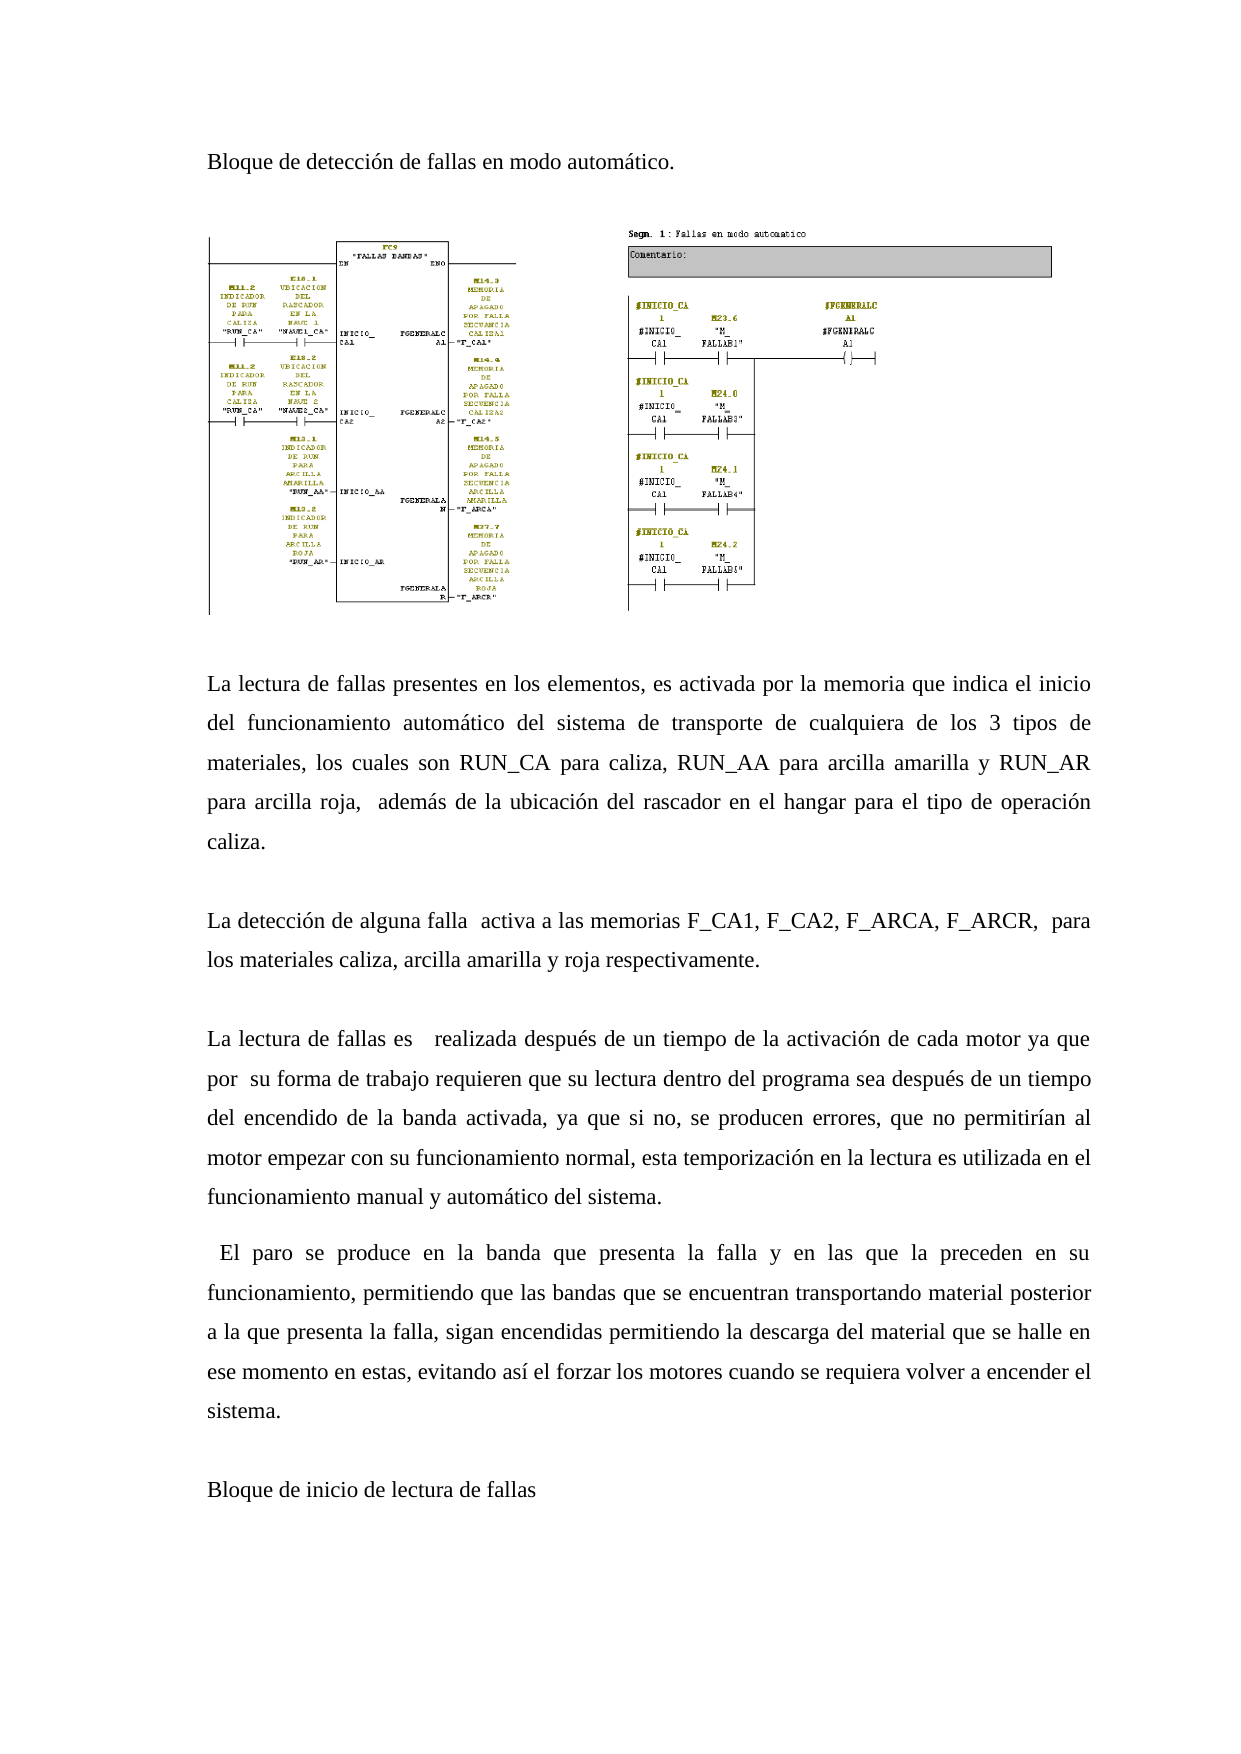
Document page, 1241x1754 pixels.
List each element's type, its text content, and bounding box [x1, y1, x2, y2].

picture [206, 226, 1056, 618]
text El paro se produce en la banda que presenta la falla y en las que la preceden en su funcionamiento, permitiendo que las bandas que se encuentran transportando material posterior a la que presenta la falla, sigan encendidas permitiendo la descarga del material que se halle en ese momento en estas, evitando así el forzar los motores cuando se requiera volver a encender el sistema. [207, 1239, 1093, 1423]
text La lectura de fallas presentes en los elementos, es activada por la memoria que indica el inicio del funcionamiento automático del sistema de transporte de cualquiera de los 3 tipos de materiales, los cuales son RUN_CA para caliza, RUN_AA para arcilla amarilla y RUN_AR para arcilla roja, además de la ubicación del rascador en el hangar para el tipo de operación caliza. [207, 670, 1093, 854]
text Bloque de detección de fallas en modo automático. [207, 148, 1093, 174]
text La lectura de fallas es realizada después de un tiempo de la activación de cada motor ya que por su forma de trabajo requieren que su lectura dentro del programa sea después de un tiempo del encendido de la banda activada, ya que si no, se producen errores, que no permitirían al motor empezar con su funcionamiento normal, esta temporización en la lectura es utilizada en el funcionamiento manual y automático del sistema. [207, 1025, 1092, 1209]
text Bloque de inicio de lectura de fallas [207, 1476, 1093, 1502]
text La detección de alguna falla activa a las memorias F_CA1, F_CA2, F_ARCA, F_ARCR, para los materiales caliza, arcilla amarilla y roja respectivamente. [207, 907, 1093, 973]
